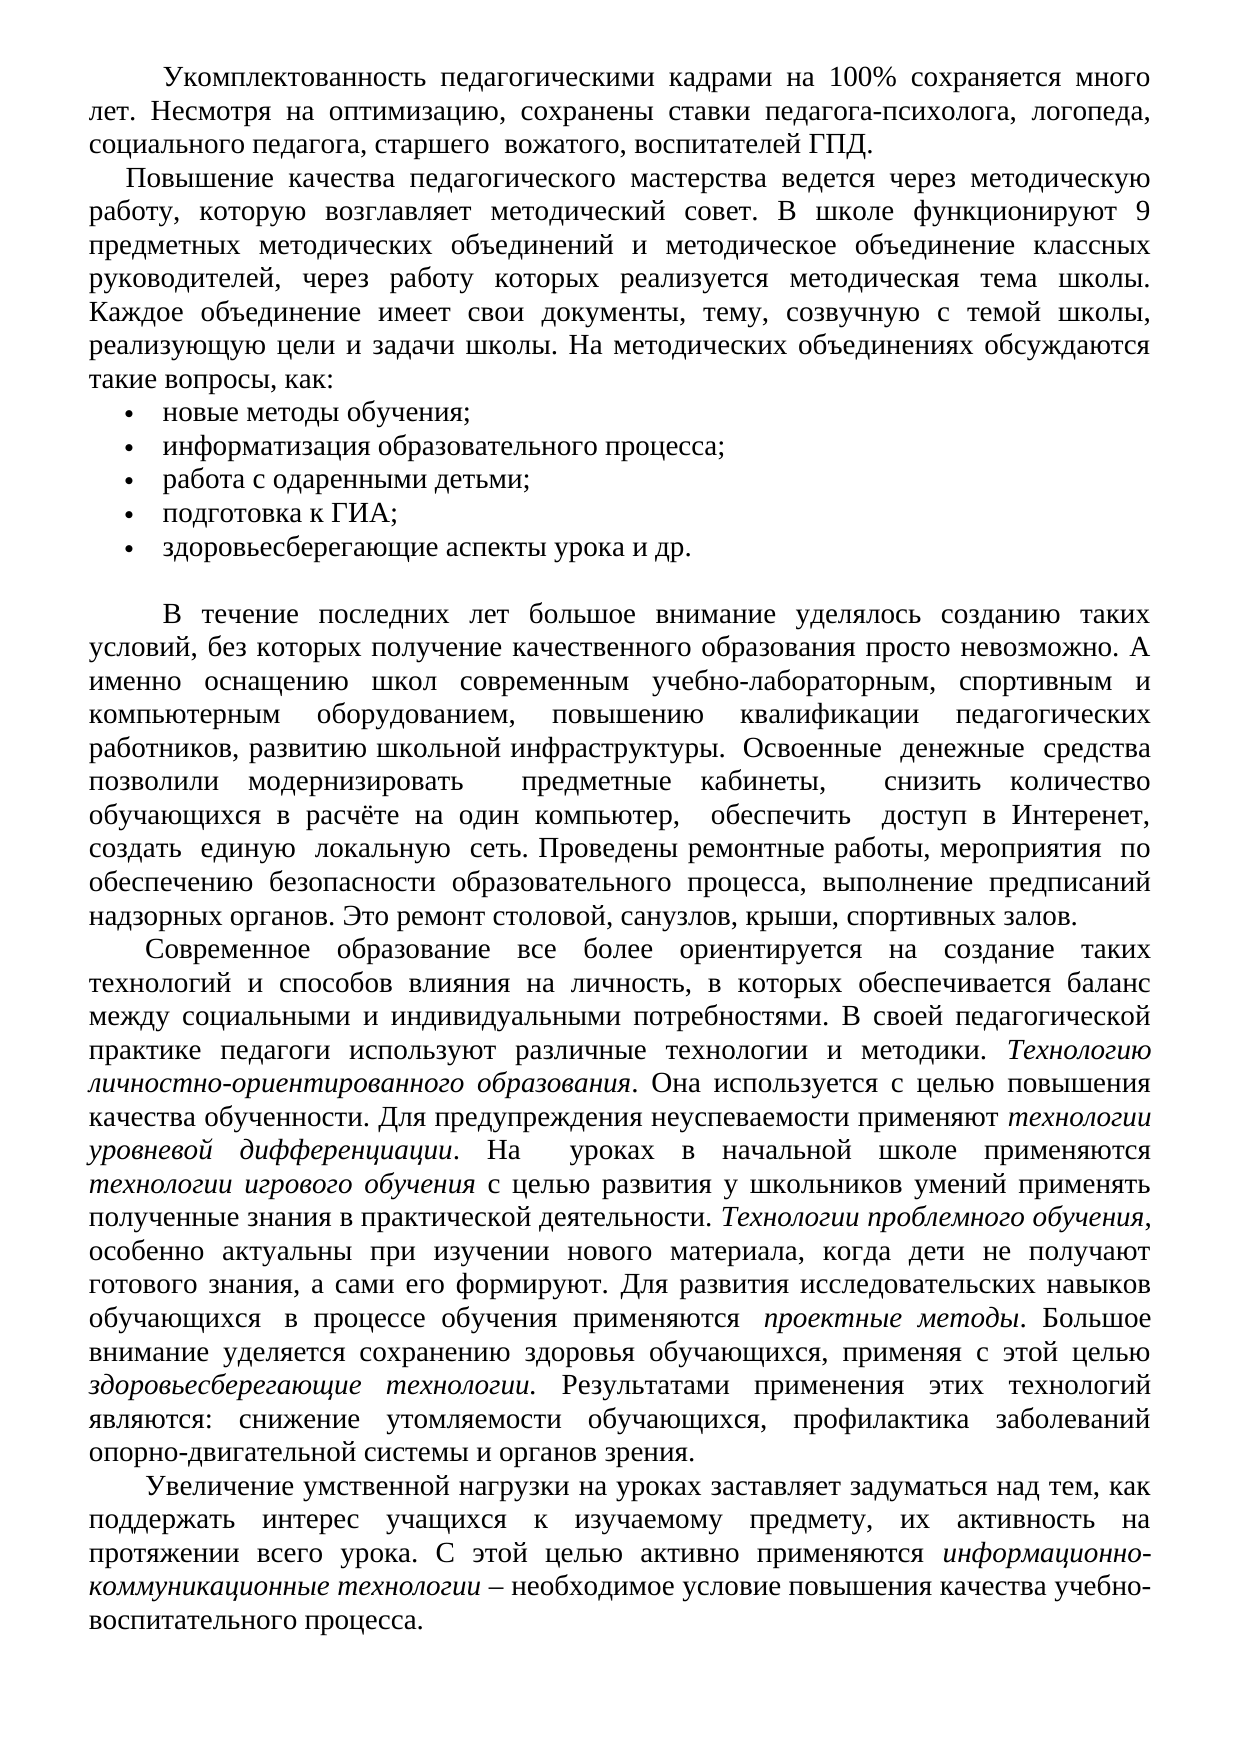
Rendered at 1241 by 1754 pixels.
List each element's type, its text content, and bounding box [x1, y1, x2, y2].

list новые методы обучения; [125, 394, 1152, 428]
text Увеличение умственной нагрузки на уроках заставляет задуматься над тем, как поддержать интерес учащихся к изучаемому предмету, их активность на протяжении всего урока. С этой целью активно применяются информационно-коммуникационные технологии – необходимое условие повышения качества учебно-воспитательного процесса. [89, 1468, 1152, 1636]
list информатизация образовательного процесса; [125, 428, 1152, 462]
list здоровьесберегающие аспекты урока и др. [125, 529, 1152, 562]
text Укомплектованность педагогическими кадрами на 100% сохраняется много лет. Несмотря на оптимизацию, сохранены ставки педагога-психолога, логопеда, социального педагога, старшего вожатого, воспитателей ГПД. [89, 59, 1152, 160]
list работа с одаренными детьми; [125, 462, 1152, 495]
text Современное образование все более ориентируется на создание таких технологий и способов влияния на личность, в которых обеспечивается баланс между социальными и индивидуальными потребностями. В своей педагогической практике педагоги используют различные технологии и методики. Технологию личностно-ориентированного образования. Она используется с целью повышения качества обученности. Для предупреждения неуспеваемости применяют технологии уровневой дифференциации. На уроках в начальной школе применяются технологии игрового обучения с целью развития у школьников умений применять полученные знания в практической деятельности. Технологии проблемного обучения, особенно актуальны при изучении нового материала, когда дети не получают готового знания, а сами его формируют. Для развития исследовательских навыков обучающихся в процессе обучения применяются проектные методы. Большое внимание уделяется сохранению здоровья обучающихся, применяя с этой целью здоровьесберегающие технологии. Результатами применения этих технологий являются: снижение утомляемости обучающихся, профилактика заболеваний опорно-двигательной системы и органов зрения. [89, 931, 1152, 1468]
text В течение последних лет большое внимание уделялось созданию таких условий, без которых получение качественного образования просто невозможно. А именно оснащению школ современным учебно-лабораторным, спортивным и компьютерным оборудованием, повышению квалификации педагогических работников, развитию школьной инфраструктуры. Освоенные денежные средства позволили модернизировать предметные кабинеты, снизить количество обучающихся в расчёте на один компьютер, обеспечить доступ в Интеренет, создать единую локальную сеть. Проведены ремонтные работы, мероприятия по обеспечению безопасности образовательного процесса, выполнение предписаний надзорных органов. Это ремонт столовой, санузлов, крыши, спортивных залов. [89, 596, 1152, 931]
list подготовка к ГИА; [125, 495, 1152, 529]
text Повышение качества педагогического мастерства ведется через методическую работу, которую возглавляет методический совет. В школе функционируют 9 предметных методических объединений и методическое объединение классных руководителей, через работу которых реализуется методическая тема школы. Каждое объединение имеет свои документы, тему, созвучную с темой школы, реализующую цели и задачи школы. На методических объединениях обсуждаются такие вопросы, как: [89, 160, 1152, 394]
